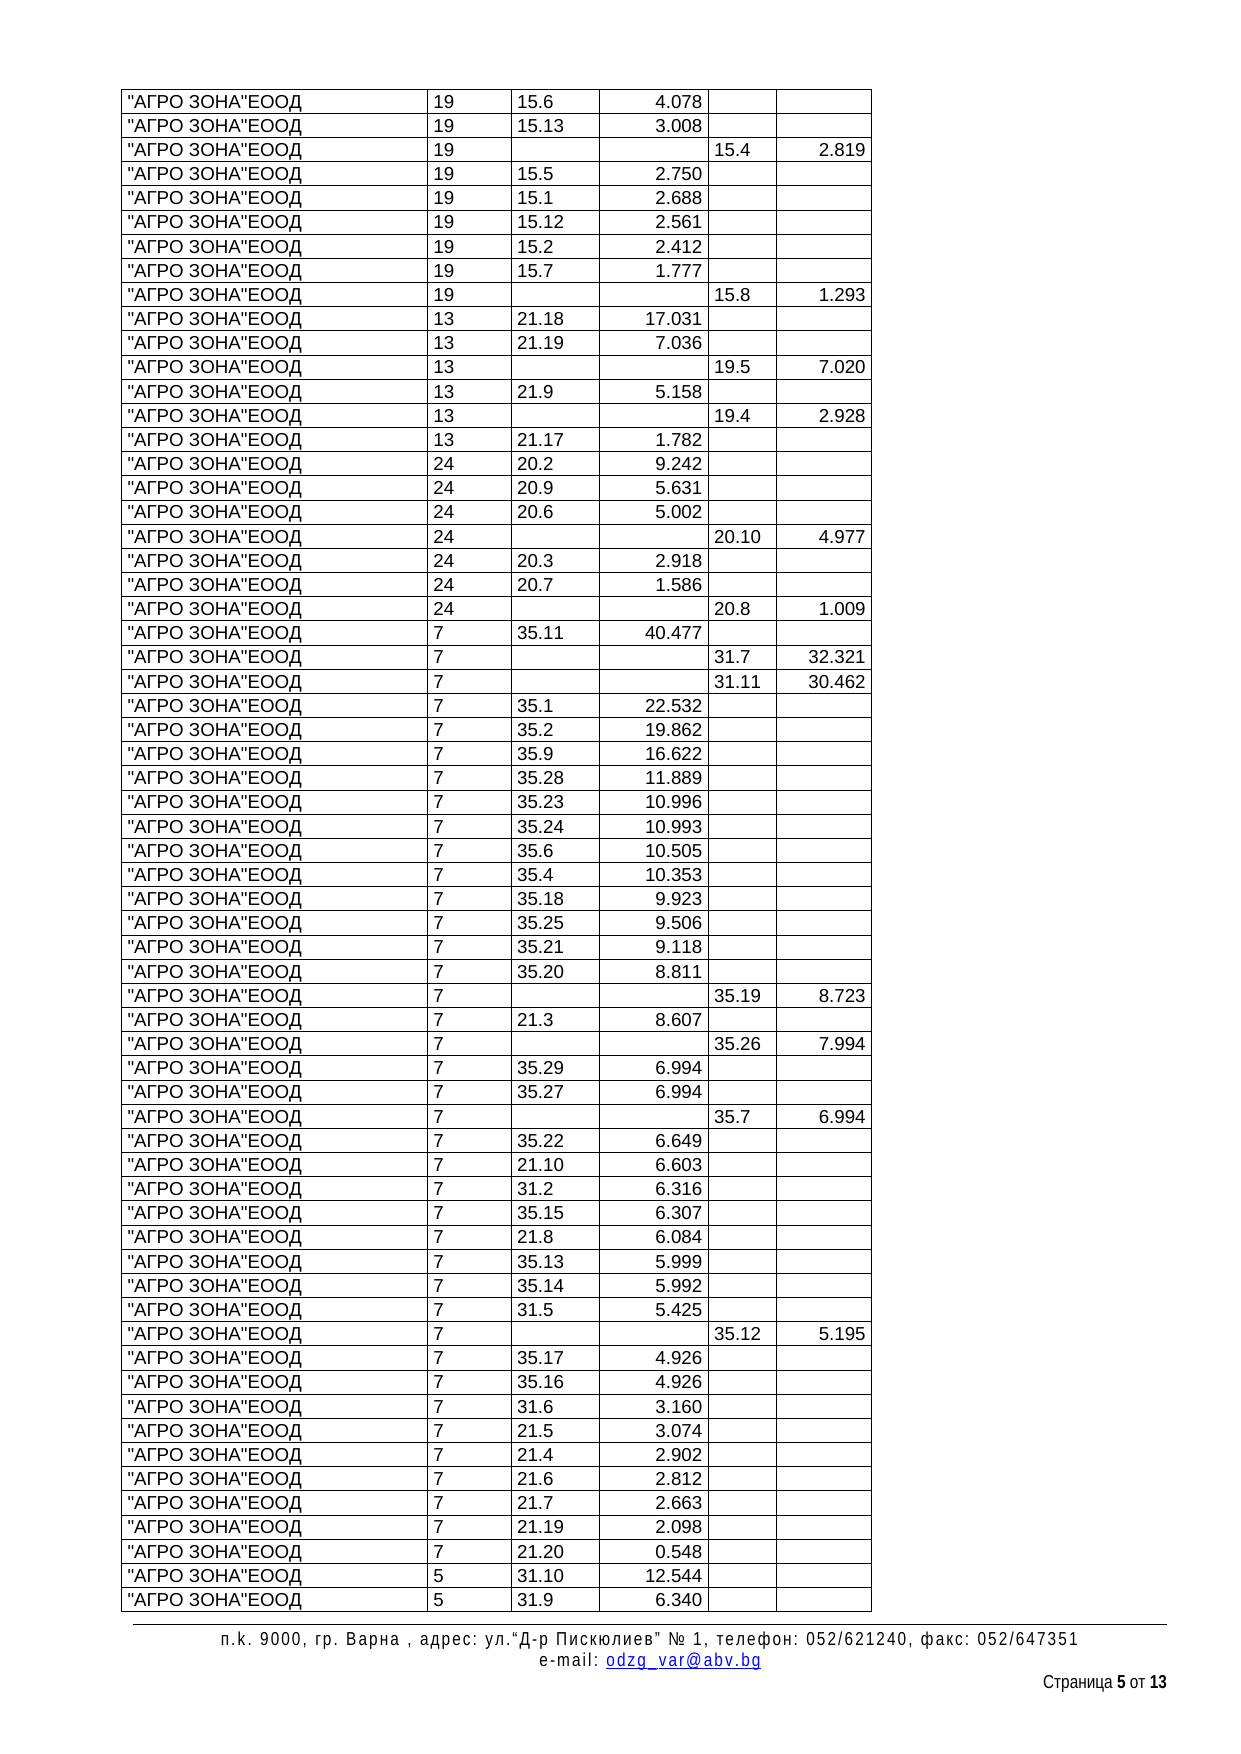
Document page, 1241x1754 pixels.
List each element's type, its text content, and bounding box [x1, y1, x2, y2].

table_cell 35.11 [512, 621, 599, 644]
table_cell [709, 1153, 776, 1176]
table_cell "АГРО ЗОНА"ЕООД [122, 839, 427, 862]
table_cell [709, 331, 776, 354]
table_cell 16.622 [600, 742, 708, 765]
table_cell 35.25 [512, 911, 599, 934]
table_cell 1.777 [600, 259, 708, 282]
table_cell 20.10 [709, 525, 776, 548]
table_cell 35.21 [512, 936, 599, 959]
table_cell [709, 307, 776, 330]
table_cell "АГРО ЗОНА"ЕООД [122, 1177, 427, 1200]
table_cell "АГРО ЗОНА"ЕООД [122, 162, 427, 185]
table_cell "АГРО ЗОНА"ЕООД [122, 1443, 427, 1466]
table_cell [777, 1201, 871, 1224]
table_cell 1.586 [600, 573, 708, 596]
table_cell 13 [428, 307, 511, 330]
table_cell 13 [428, 356, 511, 379]
table_cell 35.29 [512, 1056, 599, 1079]
table_cell [709, 1008, 776, 1031]
table_cell [600, 525, 708, 548]
table_cell [709, 1467, 776, 1490]
table_cell 7 [428, 1298, 511, 1321]
table_cell "АГРО ЗОНА"ЕООД [122, 1153, 427, 1176]
table_cell 15.5 [512, 162, 599, 185]
table_cell [512, 1322, 599, 1345]
table_cell "АГРО ЗОНА"ЕООД [122, 1516, 427, 1539]
table_cell "АГРО ЗОНА"ЕООД [122, 525, 427, 548]
table_cell 19.862 [600, 718, 708, 741]
table_cell [709, 476, 776, 499]
table_cell 6.994 [600, 1081, 708, 1104]
table_cell [709, 936, 776, 959]
table_cell "АГРО ЗОНА"ЕООД [122, 573, 427, 596]
table_cell [777, 1419, 871, 1442]
table_cell 19 [428, 162, 511, 185]
table_cell "АГРО ЗОНА"ЕООД [122, 1056, 427, 1079]
table_cell 4.926 [600, 1371, 708, 1394]
table_cell "АГРО ЗОНА"ЕООД [122, 1467, 427, 1490]
table_cell "АГРО ЗОНА"ЕООД [122, 1540, 427, 1563]
table_cell "АГРО ЗОНА"ЕООД [122, 1274, 427, 1297]
table_cell 6.603 [600, 1153, 708, 1176]
table_cell "АГРО ЗОНА"ЕООД [122, 549, 427, 572]
table_cell "АГРО ЗОНА"ЕООД [122, 235, 427, 258]
table_cell [709, 428, 776, 451]
table_cell [600, 646, 708, 669]
table_cell [777, 694, 871, 717]
table_cell 7 [428, 766, 511, 789]
table_cell 21.18 [512, 307, 599, 330]
table_cell 31.10 [512, 1564, 599, 1587]
table_cell 21.20 [512, 1540, 599, 1563]
table_cell [512, 138, 599, 161]
table_cell 7 [428, 911, 511, 934]
table_cell "АГРО ЗОНА"ЕООД [122, 984, 427, 1007]
table_cell "АГРО ЗОНА"ЕООД [122, 331, 427, 354]
table_cell 35.16 [512, 1371, 599, 1394]
table_cell "АГРО ЗОНА"ЕООД [122, 1588, 427, 1611]
table_cell "АГРО ЗОНА"ЕООД [122, 404, 427, 427]
table_cell 7 [428, 621, 511, 644]
table_cell "АГРО ЗОНА"ЕООД [122, 863, 427, 886]
table_cell 24 [428, 452, 511, 475]
table_cell [709, 863, 776, 886]
table_cell [709, 815, 776, 838]
table_cell "АГРО ЗОНА"ЕООД [122, 90, 427, 113]
table_cell [709, 1491, 776, 1514]
table_cell 7 [428, 1032, 511, 1055]
table_cell "АГРО ЗОНА"ЕООД [122, 428, 427, 451]
table_cell 35.20 [512, 960, 599, 983]
table_cell [709, 887, 776, 910]
table_cell 5.999 [600, 1250, 708, 1273]
table_cell 7 [428, 742, 511, 765]
table_cell 2.750 [600, 162, 708, 185]
table_cell 6.994 [600, 1056, 708, 1079]
table_cell [777, 766, 871, 789]
table_cell [600, 404, 708, 427]
table_cell 7 [428, 1226, 511, 1249]
table_cell 35.18 [512, 887, 599, 910]
table_cell 19 [428, 259, 511, 282]
table_cell "АГРО ЗОНА"ЕООД [122, 815, 427, 838]
table_cell [709, 501, 776, 524]
table_cell 7 [428, 1129, 511, 1152]
table_cell 10.996 [600, 791, 708, 814]
table_cell [600, 356, 708, 379]
table_cell [512, 597, 599, 620]
table_cell [777, 1177, 871, 1200]
table_cell 21.19 [512, 1516, 599, 1539]
table_cell 19 [428, 90, 511, 113]
table_cell 35.2 [512, 718, 599, 741]
table_cell 17.031 [600, 307, 708, 330]
table_cell [709, 1298, 776, 1321]
table_cell [512, 404, 599, 427]
table_cell "АГРО ЗОНА"ЕООД [122, 621, 427, 644]
table_cell 30.462 [777, 670, 871, 693]
table_cell [512, 670, 599, 693]
table_cell "АГРО ЗОНА"ЕООД [122, 307, 427, 330]
table_cell 15.7 [512, 259, 599, 282]
table_cell [777, 1298, 871, 1321]
table_cell 21.19 [512, 331, 599, 354]
table_cell [709, 1250, 776, 1273]
table_cell 9.923 [600, 887, 708, 910]
table_cell 6.340 [600, 1588, 708, 1611]
table_cell 15.6 [512, 90, 599, 113]
table_cell [777, 1274, 871, 1297]
table_cell 35.13 [512, 1250, 599, 1273]
table_cell [777, 791, 871, 814]
table_cell "АГРО ЗОНА"ЕООД [122, 380, 427, 403]
table_cell [777, 936, 871, 959]
table_cell 35.19 [709, 984, 776, 1007]
table_cell 7 [428, 718, 511, 741]
table_cell [512, 646, 599, 669]
table_cell [709, 791, 776, 814]
table_cell 7 [428, 1153, 511, 1176]
table_cell 7 [428, 791, 511, 814]
table_cell 21.7 [512, 1491, 599, 1514]
table_cell 7 [428, 1371, 511, 1394]
table_cell 12.544 [600, 1564, 708, 1587]
table_cell 35.27 [512, 1081, 599, 1104]
table_cell 2.918 [600, 549, 708, 572]
table_cell "АГРО ЗОНА"ЕООД [122, 742, 427, 765]
table_cell 7 [428, 1419, 511, 1442]
table_cell [709, 1564, 776, 1587]
table_cell "АГРО ЗОНА"ЕООД [122, 694, 427, 717]
table_cell 21.8 [512, 1226, 599, 1249]
table_cell 35.9 [512, 742, 599, 765]
table_cell 19 [428, 186, 511, 209]
table_cell [777, 1153, 871, 1176]
table_cell [512, 283, 599, 306]
table_cell [709, 1540, 776, 1563]
table_cell "АГРО ЗОНА"ЕООД [122, 452, 427, 475]
table_cell 7.994 [777, 1032, 871, 1055]
table_cell [777, 1491, 871, 1514]
table_cell 35.24 [512, 815, 599, 838]
table_cell 10.353 [600, 863, 708, 886]
table_cell [709, 380, 776, 403]
table_cell [777, 1081, 871, 1104]
table_cell 7.036 [600, 331, 708, 354]
table_cell 5.158 [600, 380, 708, 403]
table_cell 10.993 [600, 815, 708, 838]
table_cell "АГРО ЗОНА"ЕООД [122, 1081, 427, 1104]
table_cell 1.293 [777, 283, 871, 306]
table_cell 35.12 [709, 1322, 776, 1345]
table_cell [777, 839, 871, 862]
table_cell 3.160 [600, 1395, 708, 1418]
table_cell 20.2 [512, 452, 599, 475]
table_cell 19 [428, 283, 511, 306]
table_cell [777, 307, 871, 330]
table_cell "АГРО ЗОНА"ЕООД [122, 1032, 427, 1055]
table_cell "АГРО ЗОНА"ЕООД [122, 1395, 427, 1418]
table_cell 15.12 [512, 211, 599, 234]
table_cell "АГРО ЗОНА"ЕООД [122, 960, 427, 983]
table_cell "АГРО ЗОНА"ЕООД [122, 1322, 427, 1345]
table_cell 15.2 [512, 235, 599, 258]
table_cell 13 [428, 331, 511, 354]
table_cell "АГРО ЗОНА"ЕООД [122, 259, 427, 282]
table_cell 7 [428, 646, 511, 669]
table_cell [777, 476, 871, 499]
table_cell [777, 90, 871, 113]
table_cell 31.9 [512, 1588, 599, 1611]
table_cell 5.195 [777, 1322, 871, 1345]
table_cell 10.505 [600, 839, 708, 862]
table_cell 7.020 [777, 356, 871, 379]
table_cell [709, 235, 776, 258]
table_cell 19.5 [709, 356, 776, 379]
table_cell 21.9 [512, 380, 599, 403]
table_cell [709, 1056, 776, 1079]
table_cell "АГРО ЗОНА"ЕООД [122, 211, 427, 234]
table_cell "АГРО ЗОНА"ЕООД [122, 1201, 427, 1224]
table_cell [777, 380, 871, 403]
table_cell [709, 694, 776, 717]
table_cell 4.977 [777, 525, 871, 548]
table_cell [709, 1081, 776, 1104]
table_cell [777, 573, 871, 596]
table_cell 6.084 [600, 1226, 708, 1249]
table_cell "АГРО ЗОНА"ЕООД [122, 1346, 427, 1369]
table_cell "АГРО ЗОНА"ЕООД [122, 718, 427, 741]
table_cell 0.548 [600, 1540, 708, 1563]
table_cell 35.28 [512, 766, 599, 789]
table_cell "АГРО ЗОНА"ЕООД [122, 911, 427, 934]
table_cell 19 [428, 211, 511, 234]
table_cell 15.8 [709, 283, 776, 306]
table_cell "АГРО ЗОНА"ЕООД [122, 1250, 427, 1273]
table_cell 35.1 [512, 694, 599, 717]
table_cell [600, 1322, 708, 1345]
table_cell [709, 114, 776, 137]
table_cell [600, 1105, 708, 1128]
table_cell [777, 863, 871, 886]
table_cell 9.118 [600, 936, 708, 959]
table_cell "АГРО ЗОНА"ЕООД [122, 501, 427, 524]
table_cell 32.321 [777, 646, 871, 669]
table_cell 20.3 [512, 549, 599, 572]
table_cell [709, 1346, 776, 1369]
table_cell "АГРО ЗОНА"ЕООД [122, 1491, 427, 1514]
table_cell 7 [428, 1540, 511, 1563]
table_cell [709, 162, 776, 185]
table_cell 8.607 [600, 1008, 708, 1031]
table_cell "АГРО ЗОНА"ЕООД [122, 186, 427, 209]
table_cell 7 [428, 1467, 511, 1490]
table_cell [777, 911, 871, 934]
table_cell 4.078 [600, 90, 708, 113]
table_cell [777, 1467, 871, 1490]
table_cell 2.663 [600, 1491, 708, 1514]
table_cell [777, 621, 871, 644]
table_cell [709, 259, 776, 282]
table_cell 2.412 [600, 235, 708, 258]
table_cell 20.8 [709, 597, 776, 620]
table_cell 31.11 [709, 670, 776, 693]
table_cell 5 [428, 1588, 511, 1611]
table_cell 5.631 [600, 476, 708, 499]
table_cell [777, 331, 871, 354]
table_cell 7 [428, 694, 511, 717]
table_cell 5.002 [600, 501, 708, 524]
table_cell [777, 162, 871, 185]
table_cell 21.17 [512, 428, 599, 451]
table_cell [777, 114, 871, 137]
table_cell [777, 1443, 871, 1466]
table_cell "АГРО ЗОНА"ЕООД [122, 1419, 427, 1442]
table_cell "АГРО ЗОНА"ЕООД [122, 766, 427, 789]
table_cell 13 [428, 428, 511, 451]
table_cell [709, 911, 776, 934]
table_cell "АГРО ЗОНА"ЕООД [122, 887, 427, 910]
table_cell 20.6 [512, 501, 599, 524]
table_cell [709, 1177, 776, 1200]
table_cell [600, 138, 708, 161]
table_cell 15.13 [512, 114, 599, 137]
table_cell [709, 549, 776, 572]
table_cell 19 [428, 114, 511, 137]
table_cell 9.242 [600, 452, 708, 475]
table_cell 35.7 [709, 1105, 776, 1128]
table_cell "АГРО ЗОНА"ЕООД [122, 646, 427, 669]
table_cell 7 [428, 1081, 511, 1104]
table_cell 31.7 [709, 646, 776, 669]
table_cell [777, 742, 871, 765]
table_cell [709, 1588, 776, 1611]
table_cell 6.994 [777, 1105, 871, 1128]
table_cell 5 [428, 1564, 511, 1587]
table_cell 35.6 [512, 839, 599, 862]
table_cell [777, 1564, 871, 1587]
table_cell "АГРО ЗОНА"ЕООД [122, 791, 427, 814]
table_cell 2.928 [777, 404, 871, 427]
table_cell 35.15 [512, 1201, 599, 1224]
table_cell [777, 718, 871, 741]
table_cell [777, 960, 871, 983]
table_cell 24 [428, 597, 511, 620]
table_cell 24 [428, 525, 511, 548]
table_cell 7 [428, 1105, 511, 1128]
table_cell [777, 815, 871, 838]
table_cell [777, 1540, 871, 1563]
table_cell [777, 428, 871, 451]
table_cell "АГРО ЗОНА"ЕООД [122, 1564, 427, 1587]
table_cell [777, 1346, 871, 1369]
table_cell [777, 211, 871, 234]
table_cell "АГРО ЗОНА"ЕООД [122, 936, 427, 959]
table_cell [777, 501, 871, 524]
table_cell 7 [428, 863, 511, 886]
table_cell 2.902 [600, 1443, 708, 1466]
table_cell "АГРО ЗОНА"ЕООД [122, 1008, 427, 1031]
table_cell 7 [428, 1322, 511, 1345]
table_cell [777, 1250, 871, 1273]
table_cell [709, 1371, 776, 1394]
table_cell [709, 1516, 776, 1539]
table_cell 6.316 [600, 1177, 708, 1200]
table_cell [709, 1201, 776, 1224]
table_cell 19 [428, 235, 511, 258]
table_cell [709, 1129, 776, 1152]
table_cell [709, 1443, 776, 1466]
table_cell 20.7 [512, 573, 599, 596]
table_cell 21.4 [512, 1443, 599, 1466]
table_cell [777, 1129, 871, 1152]
table_cell 24 [428, 573, 511, 596]
table_cell "АГРО ЗОНА"ЕООД [122, 1371, 427, 1394]
table_cell 7 [428, 670, 511, 693]
table_cell 40.477 [600, 621, 708, 644]
table_cell 7 [428, 960, 511, 983]
table_cell "АГРО ЗОНА"ЕООД [122, 1129, 427, 1152]
table_cell 7 [428, 887, 511, 910]
table_cell 35.23 [512, 791, 599, 814]
table_cell 7 [428, 1491, 511, 1514]
table_cell 7 [428, 815, 511, 838]
table_cell [512, 1105, 599, 1128]
table_cell [709, 90, 776, 113]
table_cell 7 [428, 1443, 511, 1466]
table_cell [777, 1226, 871, 1249]
table_cell "АГРО ЗОНА"ЕООД [122, 670, 427, 693]
table_cell [777, 549, 871, 572]
table_cell [600, 1032, 708, 1055]
table_cell "АГРО ЗОНА"ЕООД [122, 1105, 427, 1128]
table_cell [600, 984, 708, 1007]
table_cell 5.992 [600, 1274, 708, 1297]
table_cell [709, 960, 776, 983]
table_cell 8.723 [777, 984, 871, 1007]
table_cell 13 [428, 404, 511, 427]
table_cell [709, 718, 776, 741]
table_cell [777, 1371, 871, 1394]
table_cell [600, 670, 708, 693]
table_cell [777, 235, 871, 258]
table_cell [709, 1226, 776, 1249]
table_cell [709, 573, 776, 596]
table_cell 19 [428, 138, 511, 161]
table_cell [709, 452, 776, 475]
table_cell 7 [428, 984, 511, 1007]
table_cell [777, 259, 871, 282]
table_cell "АГРО ЗОНА"ЕООД [122, 283, 427, 306]
table_cell 24 [428, 501, 511, 524]
table_cell [709, 186, 776, 209]
table_cell 2.688 [600, 186, 708, 209]
table_cell 8.811 [600, 960, 708, 983]
table_cell [777, 1516, 871, 1539]
table_cell 21.3 [512, 1008, 599, 1031]
table_cell [709, 766, 776, 789]
table_cell 21.10 [512, 1153, 599, 1176]
table_cell [600, 283, 708, 306]
table_cell 31.2 [512, 1177, 599, 1200]
table_cell [777, 1008, 871, 1031]
table_cell 2.812 [600, 1467, 708, 1490]
table_cell [600, 597, 708, 620]
table_cell 20.9 [512, 476, 599, 499]
table_cell 19.4 [709, 404, 776, 427]
table_cell 7 [428, 1395, 511, 1418]
table_cell 35.4 [512, 863, 599, 886]
table_cell 11.889 [600, 766, 708, 789]
table_cell [777, 1588, 871, 1611]
table_cell 7 [428, 1177, 511, 1200]
table_cell 24 [428, 549, 511, 572]
table_cell 21.5 [512, 1419, 599, 1442]
table_cell 7 [428, 1201, 511, 1224]
table_cell "АГРО ЗОНА"ЕООД [122, 138, 427, 161]
table_cell 35.14 [512, 1274, 599, 1297]
table_cell 4.926 [600, 1346, 708, 1369]
table_cell 22.532 [600, 694, 708, 717]
table_cell "АГРО ЗОНА"ЕООД [122, 114, 427, 137]
table_cell 2.819 [777, 138, 871, 161]
table_cell 31.6 [512, 1395, 599, 1418]
table_cell [709, 1274, 776, 1297]
table_cell 15.4 [709, 138, 776, 161]
table_cell 6.307 [600, 1201, 708, 1224]
table_cell [512, 525, 599, 548]
table_cell 31.5 [512, 1298, 599, 1321]
table_cell 5.425 [600, 1298, 708, 1321]
table_cell 3.074 [600, 1419, 708, 1442]
table_cell [512, 984, 599, 1007]
table_cell "АГРО ЗОНА"ЕООД [122, 476, 427, 499]
table_cell 7 [428, 1346, 511, 1369]
table_cell "АГРО ЗОНА"ЕООД [122, 1298, 427, 1321]
table_cell 1.782 [600, 428, 708, 451]
table_cell 24 [428, 476, 511, 499]
table_cell [709, 839, 776, 862]
table_cell [709, 1395, 776, 1418]
table_cell [777, 887, 871, 910]
table_cell 35.22 [512, 1129, 599, 1152]
table_cell "АГРО ЗОНА"ЕООД [122, 356, 427, 379]
table_cell [512, 1032, 599, 1055]
table_cell 7 [428, 1008, 511, 1031]
table_cell 7 [428, 1056, 511, 1079]
table_cell 3.008 [600, 114, 708, 137]
table_cell [777, 186, 871, 209]
table_cell [512, 356, 599, 379]
table_cell [709, 211, 776, 234]
table_cell 1.009 [777, 597, 871, 620]
table_cell 35.26 [709, 1032, 776, 1055]
table_cell 9.506 [600, 911, 708, 934]
table_cell 35.17 [512, 1346, 599, 1369]
table_cell [709, 621, 776, 644]
table_cell 7 [428, 1274, 511, 1297]
table_cell [777, 1395, 871, 1418]
table_cell [709, 1419, 776, 1442]
table_cell "АГРО ЗОНА"ЕООД [122, 1226, 427, 1249]
table_cell 7 [428, 936, 511, 959]
table_cell [709, 742, 776, 765]
table_cell 13 [428, 380, 511, 403]
table_cell 2.098 [600, 1516, 708, 1539]
table_cell 6.649 [600, 1129, 708, 1152]
table_cell 15.1 [512, 186, 599, 209]
table_cell [777, 452, 871, 475]
table_cell 7 [428, 1516, 511, 1539]
table_cell 2.561 [600, 211, 708, 234]
table_cell 7 [428, 839, 511, 862]
table_cell "АГРО ЗОНА"ЕООД [122, 597, 427, 620]
table_cell 21.6 [512, 1467, 599, 1490]
table_cell 7 [428, 1250, 511, 1273]
table_cell [777, 1056, 871, 1079]
